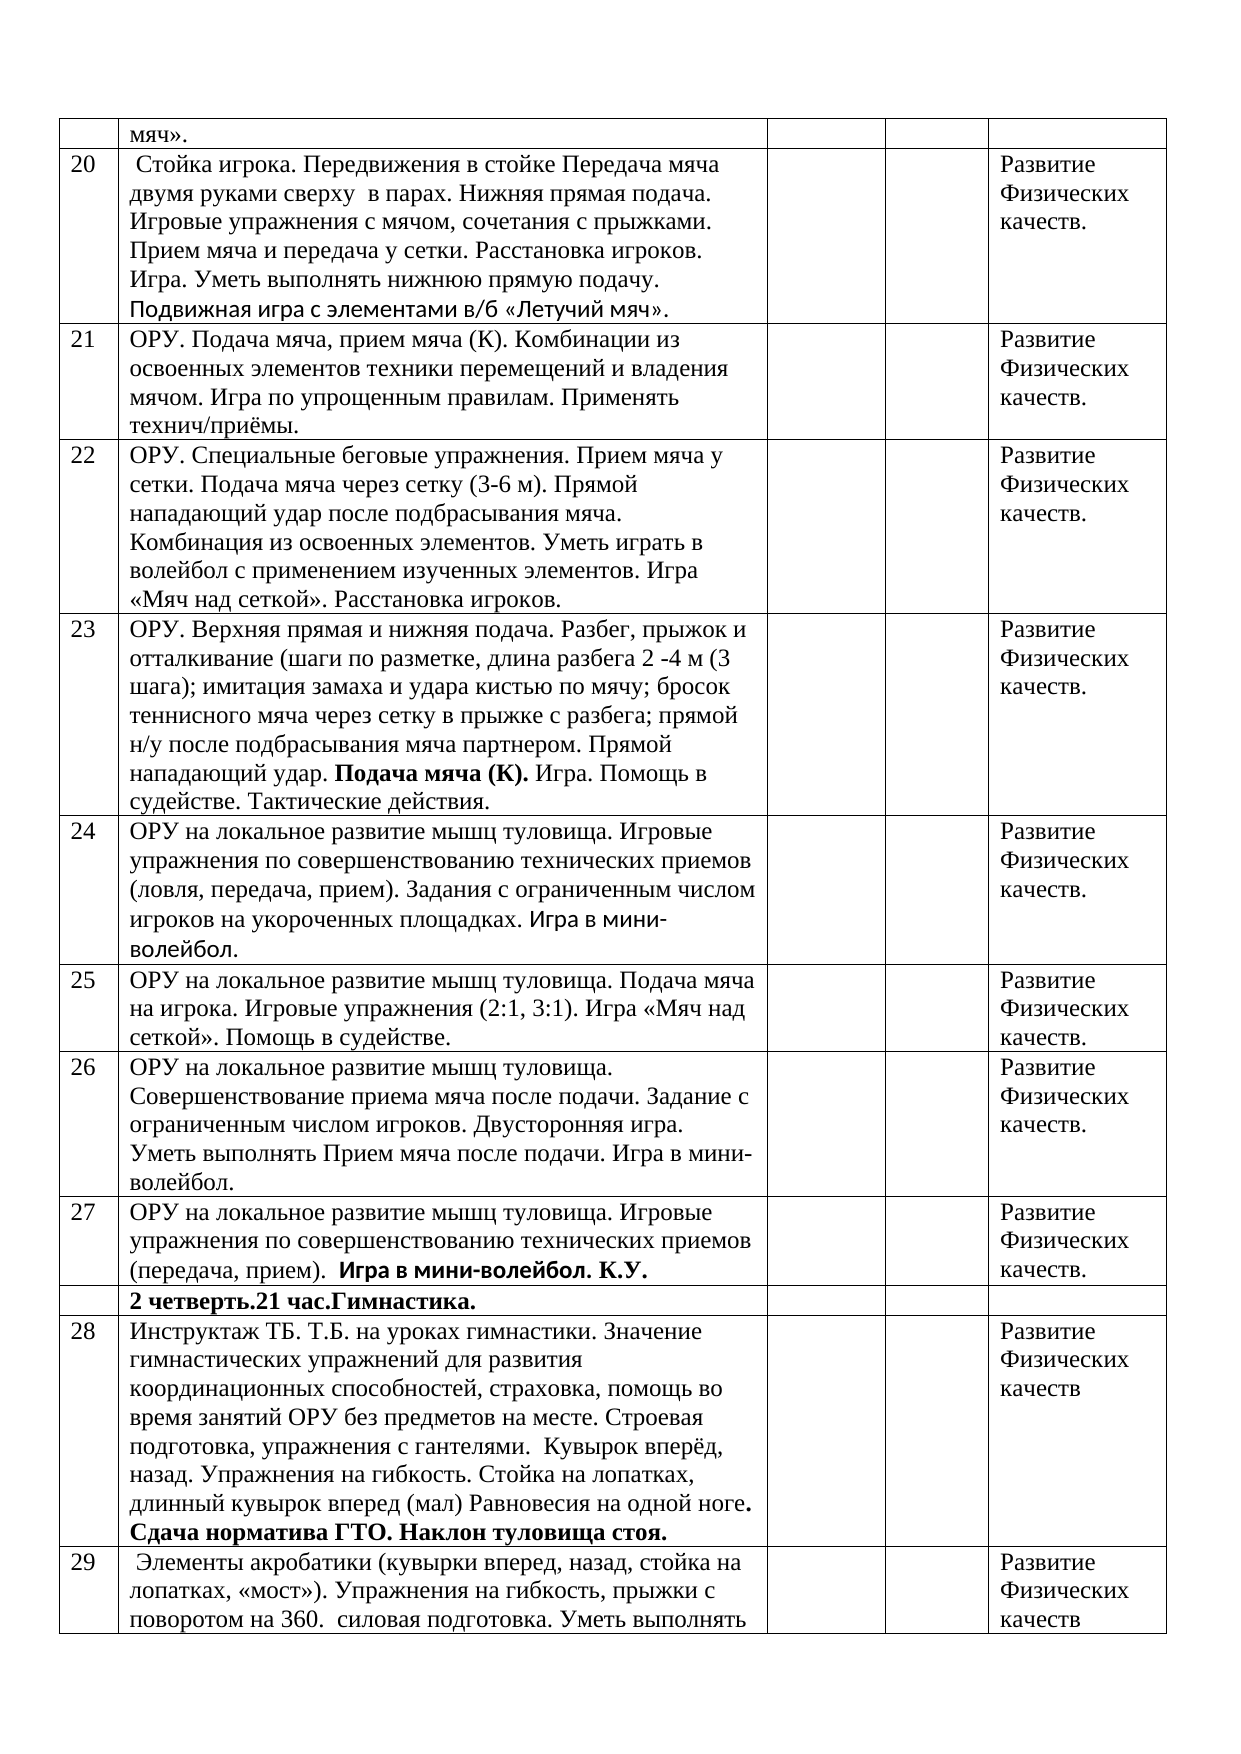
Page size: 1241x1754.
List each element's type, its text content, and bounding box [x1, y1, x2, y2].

table_cell [768, 965, 885, 1051]
table_cell ОРУ. Верхняя прямая и нижняя подача. Разбег, прыжок и отталкивание (шаги по разметке, длина разбега 2 (3 шага); имитация замаха и удара кистью по мячу; бросок теннисного мяча через сетку в прыжке с разбега; прямой н/у после подбрасывания мяча партнером. Прямой нападающий удар. Подача мяча (К). Игра. Помощь в судействе. Тактические действия. [119, 614, 767, 815]
table_cell ОРУ. Специальные беговые упражнения. Прием мяча у сетки. Подача мяча через сетку (3-6 м). Прямой нападающий удар после подбрасывания мяча. Комбинация из освоенных элементов. Уметь играть в волейбол с применением изученных элементов. Игра «Мяч над сеткой». Расстановка игроков. [119, 440, 767, 613]
table_cell ОРУ. Подача мяча, прием мяча (К). Комбинации из освоенных элементов техники перемещений и владения мячом. Игра по упрощенным правилам. Применять технич/приёмы. [119, 324, 767, 439]
table_cell Развитие Физических качеств. [989, 149, 1166, 323]
table_cell [886, 324, 988, 439]
table_cell [60, 1286, 118, 1315]
table_cell 29 [60, 1547, 118, 1633]
table_cell [768, 1547, 885, 1633]
table_cell [768, 614, 885, 815]
table_cell ОРУ на локальное развитие мышц туловища. Игровые упражнения по совершенствованию технических приемов (передача, прием). Игра в мини-волейбол. К.У. [119, 1197, 767, 1285]
table_cell 27 [60, 1197, 118, 1285]
table_cell 20 [60, 149, 118, 323]
table_cell 24 [60, 816, 118, 964]
table_cell [768, 324, 885, 439]
table_cell 23 [60, 614, 118, 815]
table_cell [768, 149, 885, 323]
table_cell 26 [60, 1052, 118, 1196]
table_cell Развитие Физических качеств. [989, 1197, 1166, 1285]
table_cell Развитие Физических качеств. [989, 965, 1166, 1051]
table_cell [886, 1286, 988, 1315]
table_cell ОРУ на локальное развитие мышц туловища. Совершенствование приема мяча после подачи. Задание с ограниченным числом игроков. Двусторонняя игра. Уметь выполнять Прием мяча после подачи. Игра в мини-волейбол. [119, 1052, 767, 1196]
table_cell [119, 119, 767, 148]
table_cell Инструктаж ТБ. Т.Б. на уроках гимнастики. Значение гимнастических упражнений для развития координационных способностей, страховка, помощь во время занятий ОРУ без предметов на месте. Строевая подготовка, упражнения с гантелями. Кувырок вперёд, назад. Упражнения на гибкость. Стойка на лопатках, длинный кувырок вперед (мал) Равновесия на одной ноге. Сдача норматива ГТО. Наклон туловища стоя. [119, 1316, 767, 1546]
table_cell Развитие Физических качеств. [989, 614, 1166, 815]
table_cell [989, 1547, 1166, 1633]
table_cell [886, 1197, 988, 1285]
table_cell 19 [60, 119, 118, 148]
table_cell [886, 1052, 988, 1196]
table_cell [886, 1547, 988, 1633]
table_cell 21 [60, 324, 118, 439]
table_cell [886, 119, 988, 148]
table_cell [768, 1316, 885, 1546]
table_cell [886, 614, 988, 815]
table_cell 22 [60, 440, 118, 613]
table_cell ОРУ на локальное развитие мышц туловища. Игровые упражнения по совершенствованию технических приемов (ловля, передача, прием). Задания с ограниченным числом игроков на укороченных площадках. Игра в мини-волейбол. [119, 816, 767, 964]
table_cell Развитие Физических качеств [989, 1316, 1166, 1546]
table_cell Развитие Физических качеств. [989, 1052, 1166, 1196]
table_cell Развитие Физических качеств. [989, 440, 1166, 613]
table_cell [768, 1286, 885, 1315]
table_cell [886, 965, 988, 1051]
table_cell 2 четверть.21 час.Гимнастика. [119, 1286, 767, 1315]
table_cell 28 [60, 1316, 118, 1546]
table_cell [886, 1316, 988, 1546]
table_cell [989, 119, 1166, 148]
table_cell [768, 119, 885, 148]
table_cell [768, 1197, 885, 1285]
table_cell Развитие Физических качеств. [989, 324, 1166, 439]
table_cell [768, 1052, 885, 1196]
table_cell [886, 440, 988, 613]
table_cell [886, 149, 988, 323]
table_cell [989, 1286, 1166, 1315]
table_cell 25 [60, 965, 118, 1051]
table_cell [886, 816, 988, 964]
table_cell ОРУ на локальное развитие мышц туловища. Подача мяча на игрока. Игровые упражнения (2:1, 3:1). Игра «Мяч над сеткой». Помощь в судействе. [119, 965, 767, 1051]
table_cell [768, 440, 885, 613]
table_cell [119, 1547, 767, 1633]
table_cell Развитие Физических качеств. [989, 816, 1166, 964]
table_cell [768, 816, 885, 964]
table_cell Стойка игрока. Передвижения в стойке Передача мяча двумя руками сверху в парах. Нижняя прямая подача. Игровые упражнения с мячом, сочетания с прыжками. Прием мяча и передача у сетки. Расстановка игроков. Игра. Уметь выполнять нижнюю прямую подачу. Подвижная игра с элементами в/б «Летучий мяч». [119, 149, 767, 323]
